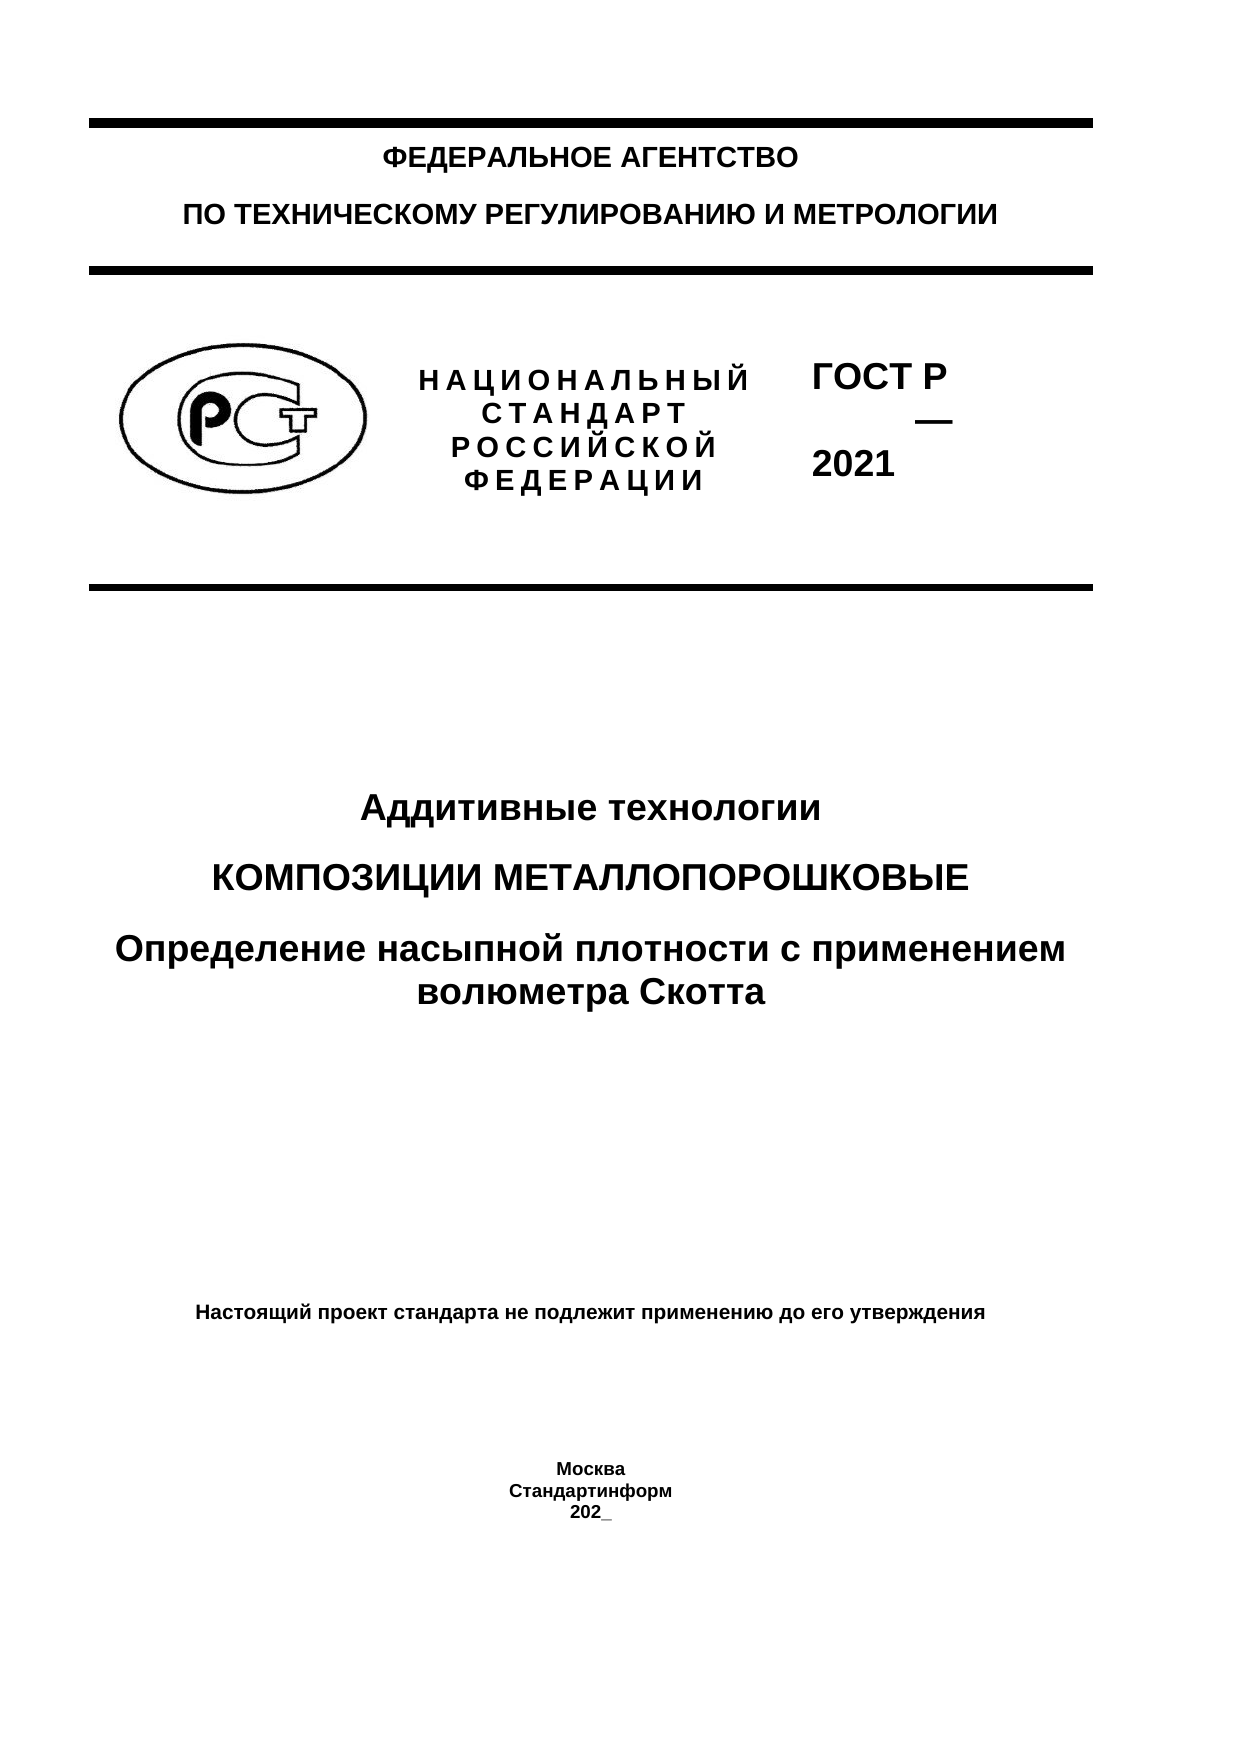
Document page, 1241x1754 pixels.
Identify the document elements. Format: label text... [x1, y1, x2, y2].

text КОМПОЗИЦИИ МЕТАЛЛОПОРОШКОВЫЕ [89, 856, 1092, 899]
table_header ФЕДЕРАЛЬНОЕ АГЕНТСТВО ПО ТЕХНИЧЕСКОМУ РЕГУЛИРОВАНИЮ И МЕТРОЛОГИИ [89, 128, 1092, 266]
picture [110, 332, 370, 503]
table_cell ГОСТ Р — 2021 [774, 275, 1092, 584]
text 202_ [89, 1501, 1092, 1523]
table_cell [89, 275, 392, 584]
table_cell НАЦИОНАЛЬНЫЙ СТАНДАРТ РОССИЙСКОЙ ФЕДЕРАЦИИ [392, 275, 774, 584]
text Москва [89, 1458, 1092, 1479]
text Настоящий проект стандарта не подлежит применению до его утверждения [89, 1300, 1092, 1324]
text Определение насыпной плотности с применением волюметра Скотта [89, 926, 1092, 1012]
text Стандартинформ [89, 1479, 1092, 1501]
text Аддитивные технологии [89, 785, 1092, 828]
